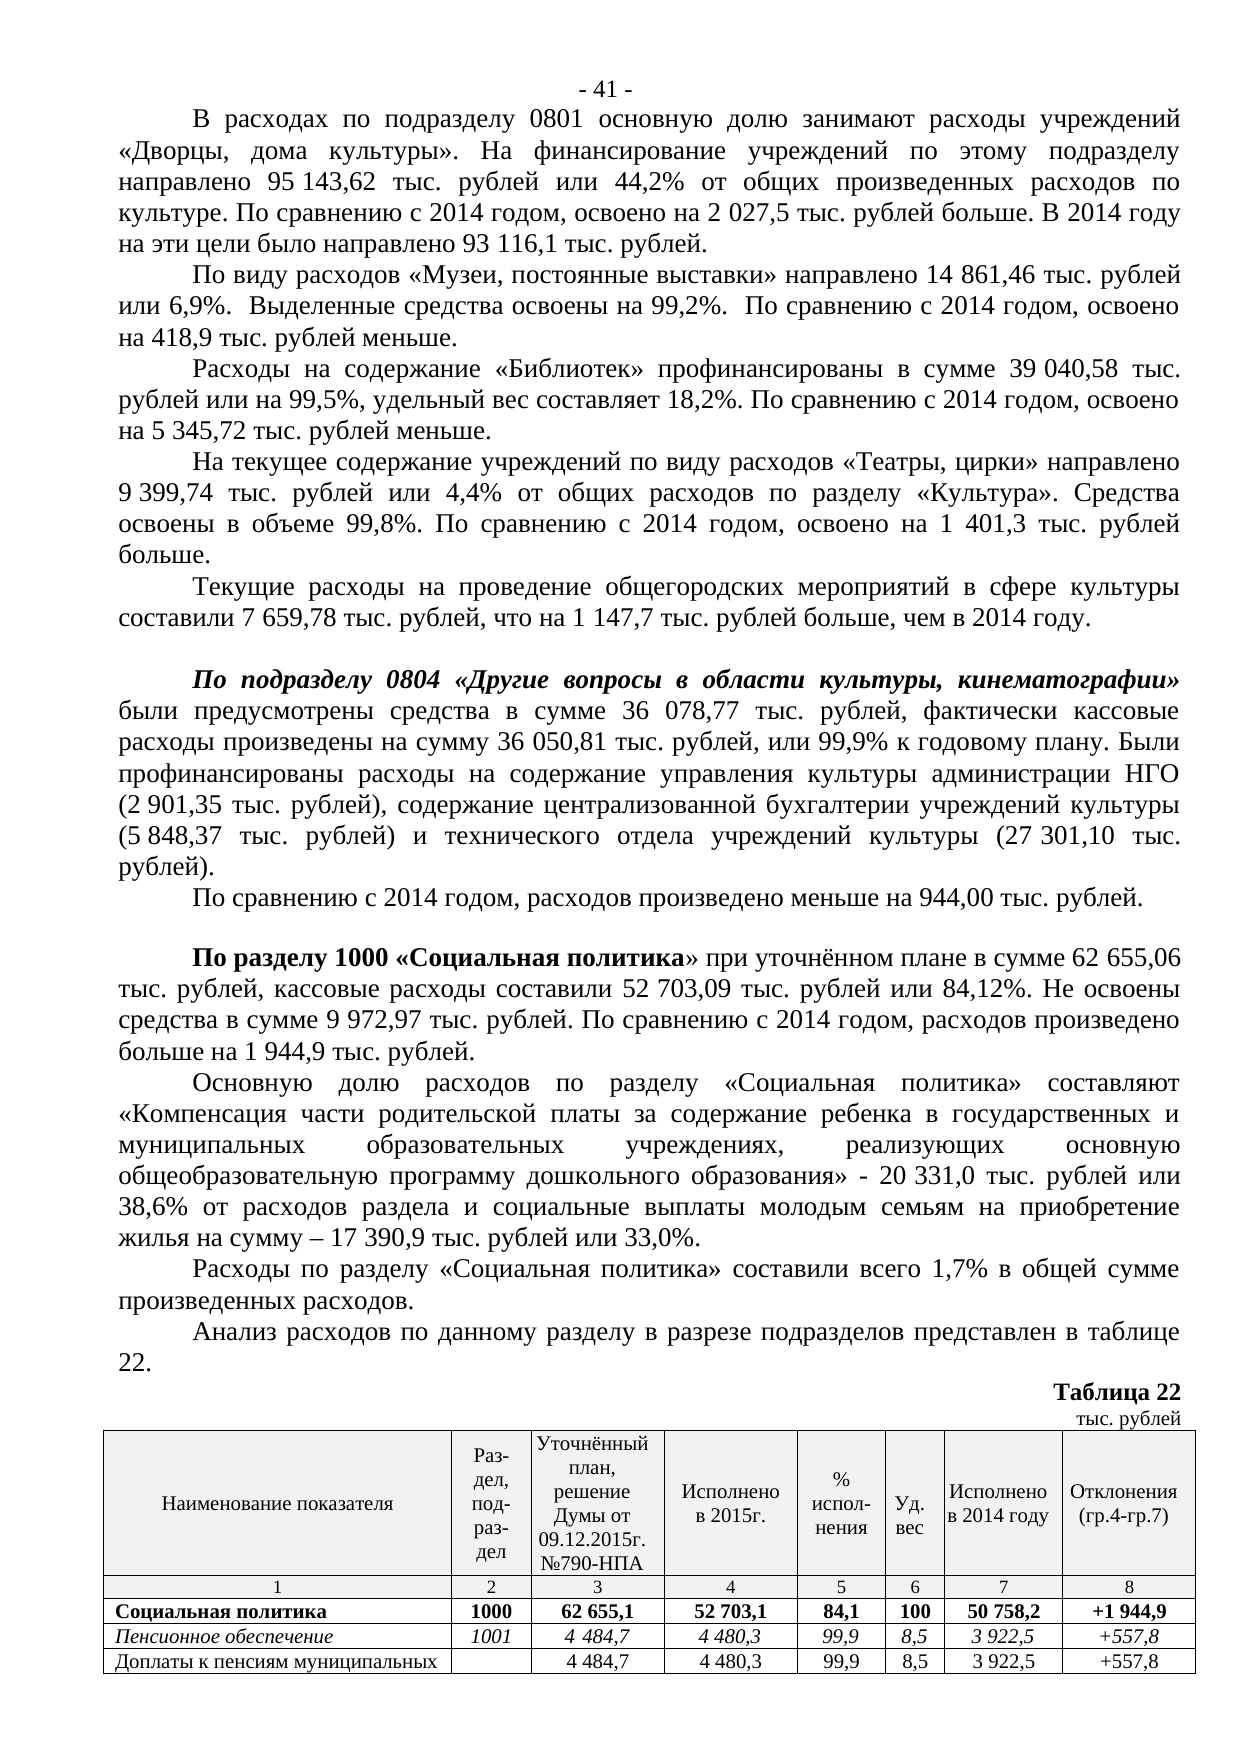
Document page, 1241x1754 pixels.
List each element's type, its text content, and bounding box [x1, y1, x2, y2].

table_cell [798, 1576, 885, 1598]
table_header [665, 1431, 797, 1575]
text Основную долю расходов по разделу «Социальная политика» составляют «Компенсация части родительской платы за содержание ребенка в государственных и муниципальных образовательных учреждениях, реализующих основную общеобразовательную программу дошкольного образования» - 20 331,0 тыс. рублей или 38,6% от расходов раздела и социальные выплаты молодым семьям на приобретение жилья на сумму – 17 390,9 тыс. рублей или 33,0%. [118, 1066, 1181, 1253]
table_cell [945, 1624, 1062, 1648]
text По подразделу 0804 «Другие вопросы в области культуры, кинематографии» были предусмотрены средства в сумме 36 078,77 тыс. рублей, фактически кассовые расходы произведены на сумму 36 050,81 тыс. рублей, или 99,9% к годовому плану. Были профинансированы расходы на содержание управления культуры администрации НГО (2 901,35 тыс. рублей), содержание централизованной бухгалтерии учреждений культуры (5 848,37 тыс. рублей) и технического отдела учреждений культуры (27 301,10 тыс. рублей). [118, 663, 1181, 881]
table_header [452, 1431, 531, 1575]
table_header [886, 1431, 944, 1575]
text Анализ расходов по данному разделу в разрезе подразделов представлен в таблице 22. [118, 1315, 1181, 1377]
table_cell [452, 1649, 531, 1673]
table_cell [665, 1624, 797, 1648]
text Таблица 22 [118, 1377, 1181, 1406]
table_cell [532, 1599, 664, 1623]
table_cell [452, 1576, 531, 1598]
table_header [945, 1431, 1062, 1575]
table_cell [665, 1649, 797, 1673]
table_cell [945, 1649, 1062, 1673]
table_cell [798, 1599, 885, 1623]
text По сравнению с 2014 годом, расходов произведено меньше на 944,00 тыс. рублей. [118, 881, 1181, 912]
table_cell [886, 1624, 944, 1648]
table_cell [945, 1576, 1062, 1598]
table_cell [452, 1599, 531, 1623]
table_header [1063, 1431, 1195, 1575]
text По виду расходов «Музеи, постоянные выставки» направлено 14 861,46 тыс. рублей или 6,9%. Выделенные средства освоены на 99,2%. По сравнению с 2014 годом, освоено на 418,9 тыс. рублей меньше. [118, 258, 1181, 352]
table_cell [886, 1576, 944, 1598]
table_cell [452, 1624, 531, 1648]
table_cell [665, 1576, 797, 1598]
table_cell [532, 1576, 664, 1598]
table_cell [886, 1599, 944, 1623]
text По разделу 1000 «Социальная политика» при уточнённом плане в сумме 62 655,06 тыс. рублей, кассовые расходы составили 52 703,09 тыс. рублей или 84,12%. Не освоены средства в сумме 9 972,97 тыс. рублей. По сравнению с 2014 годом, расходов произведено больше на 1 944,9 тыс. рублей. [118, 941, 1181, 1066]
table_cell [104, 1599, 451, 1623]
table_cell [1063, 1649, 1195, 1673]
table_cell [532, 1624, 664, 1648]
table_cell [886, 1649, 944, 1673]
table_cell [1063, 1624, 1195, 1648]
text Расходы по разделу «Социальная политика» составили всего 1,7% в общей сумме произведенных расходов. [118, 1253, 1181, 1315]
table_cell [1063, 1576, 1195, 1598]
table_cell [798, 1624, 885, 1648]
text Расходы на содержание «Библиотек» профинансированы в сумме 39 040,58 тыс. рублей или на 99,5%, удельный вес составляет 18,2%. По сравнению с 2014 годом, освоено на 5 345,72 тыс. рублей меньше. [118, 352, 1181, 445]
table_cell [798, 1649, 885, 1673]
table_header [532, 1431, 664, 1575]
text В расходах по подразделу 0801 основную долю занимают расходы учреждений «Дворцы, дома культуры». На финансирование учреждений по этому подразделу направлено 95 143,62 тыс. рублей или 44,2% от общих произведенных расходов по культуре. По сравнению с 2014 годом, освоено на 2 027,5 тыс. рублей больше. В 2014 году на эти цели было направлено 93 116,1 тыс. рублей. [118, 103, 1181, 258]
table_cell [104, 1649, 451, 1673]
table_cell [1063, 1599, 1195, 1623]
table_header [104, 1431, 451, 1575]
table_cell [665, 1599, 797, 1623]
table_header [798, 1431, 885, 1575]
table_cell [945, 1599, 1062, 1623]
text Текущие расходы на проведение общегородских мероприятий в сфере культуры составили 7 659,78 тыс. рублей, что на 1 147,7 тыс. рублей больше, чем в 2014 году. [118, 570, 1181, 632]
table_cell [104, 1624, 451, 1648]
text тыс. рублей [118, 1406, 1181, 1430]
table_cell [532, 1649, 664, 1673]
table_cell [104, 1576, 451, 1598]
text На текущее содержание учреждений по виду расходов «Театры, цирки» направлено 9 399,74 тыс. рублей или 4,4% от общих расходов по разделу «Культура». Средства освоены в объеме 99,8%. По сравнению с 2014 годом, освоено на 1 401,3 тыс. рублей больше. [118, 445, 1181, 570]
